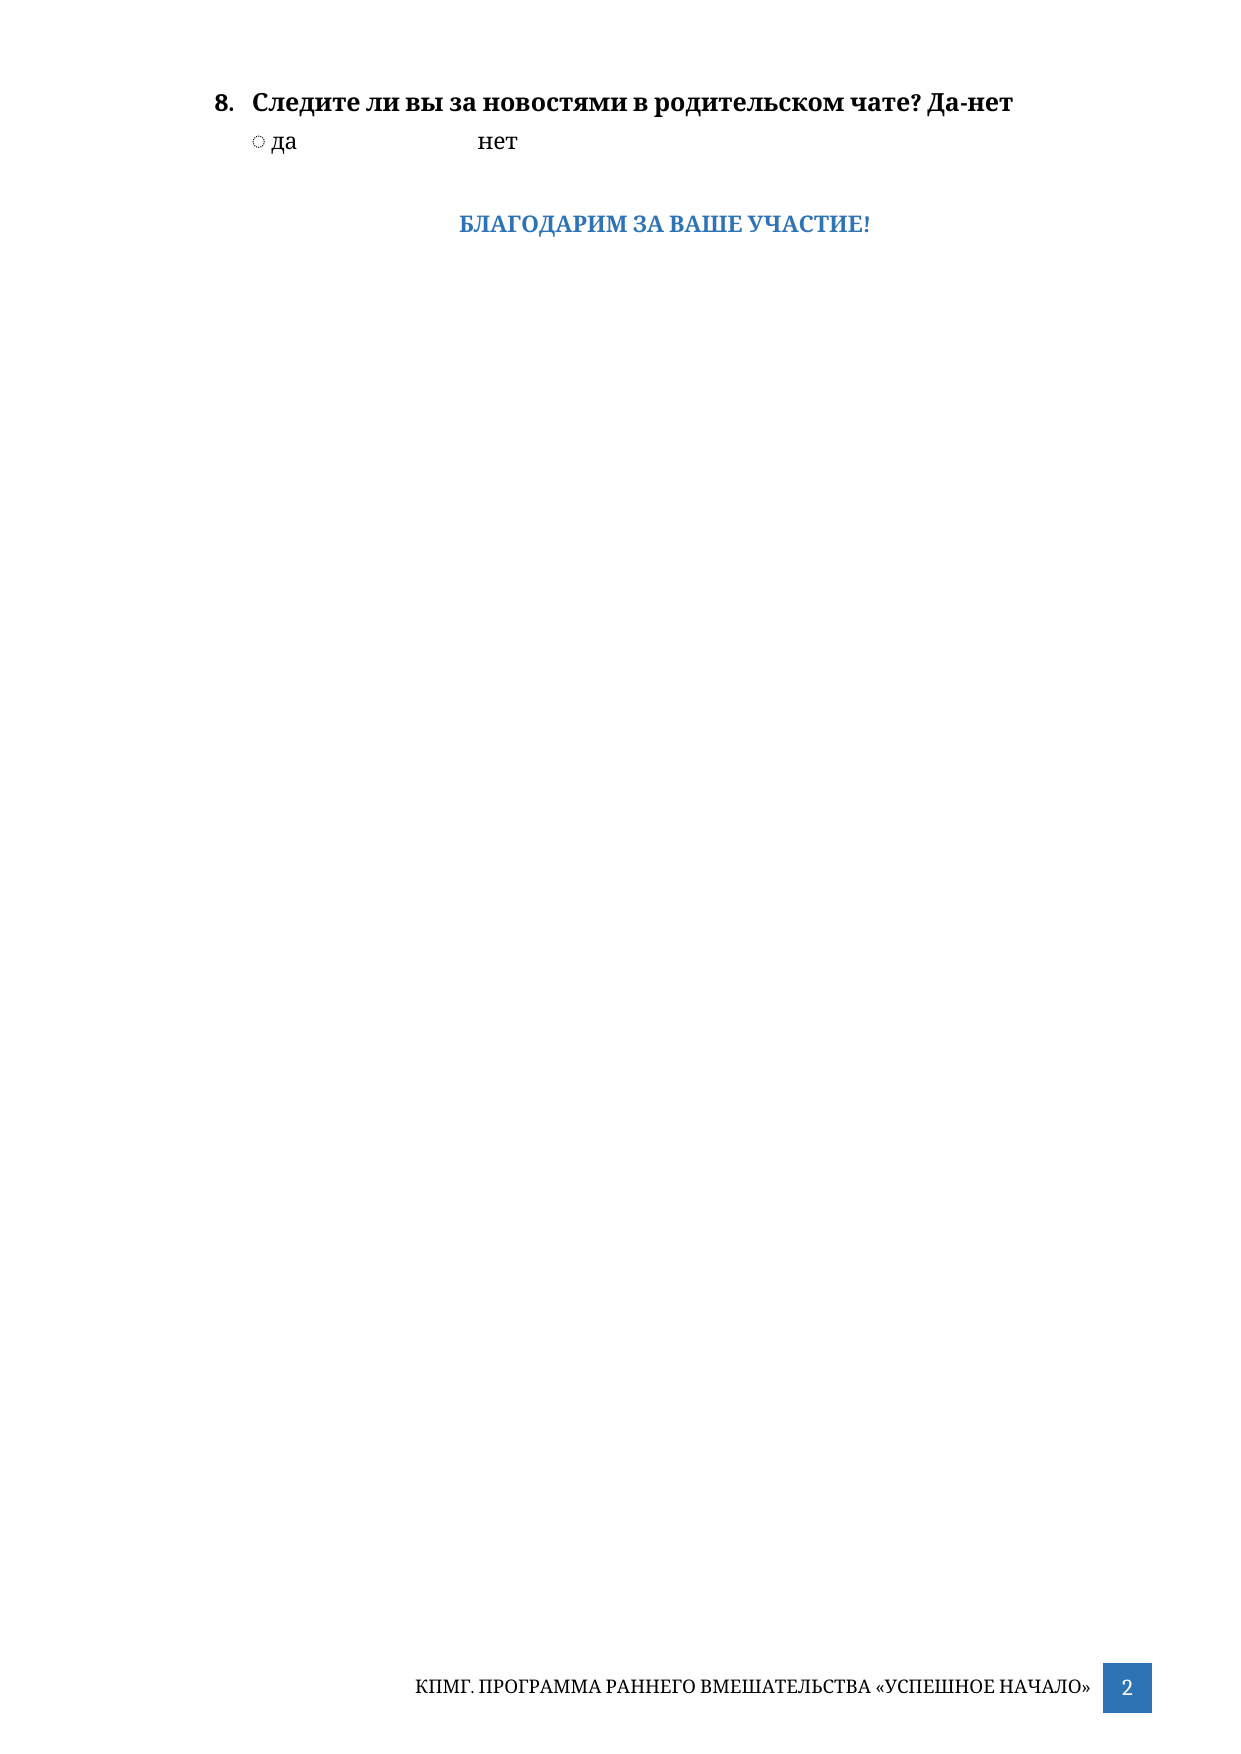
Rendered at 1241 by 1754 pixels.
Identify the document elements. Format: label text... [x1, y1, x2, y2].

text БЛАГОДАРИМ ЗА ВАШЕ УЧАСТИЕ! [177, 212, 1152, 239]
list Следите ли вы за новостями в родительском чате? Да-нет [214, 89, 1152, 117]
text 󠇂 да 󠇂 нет [251, 126, 1152, 155]
